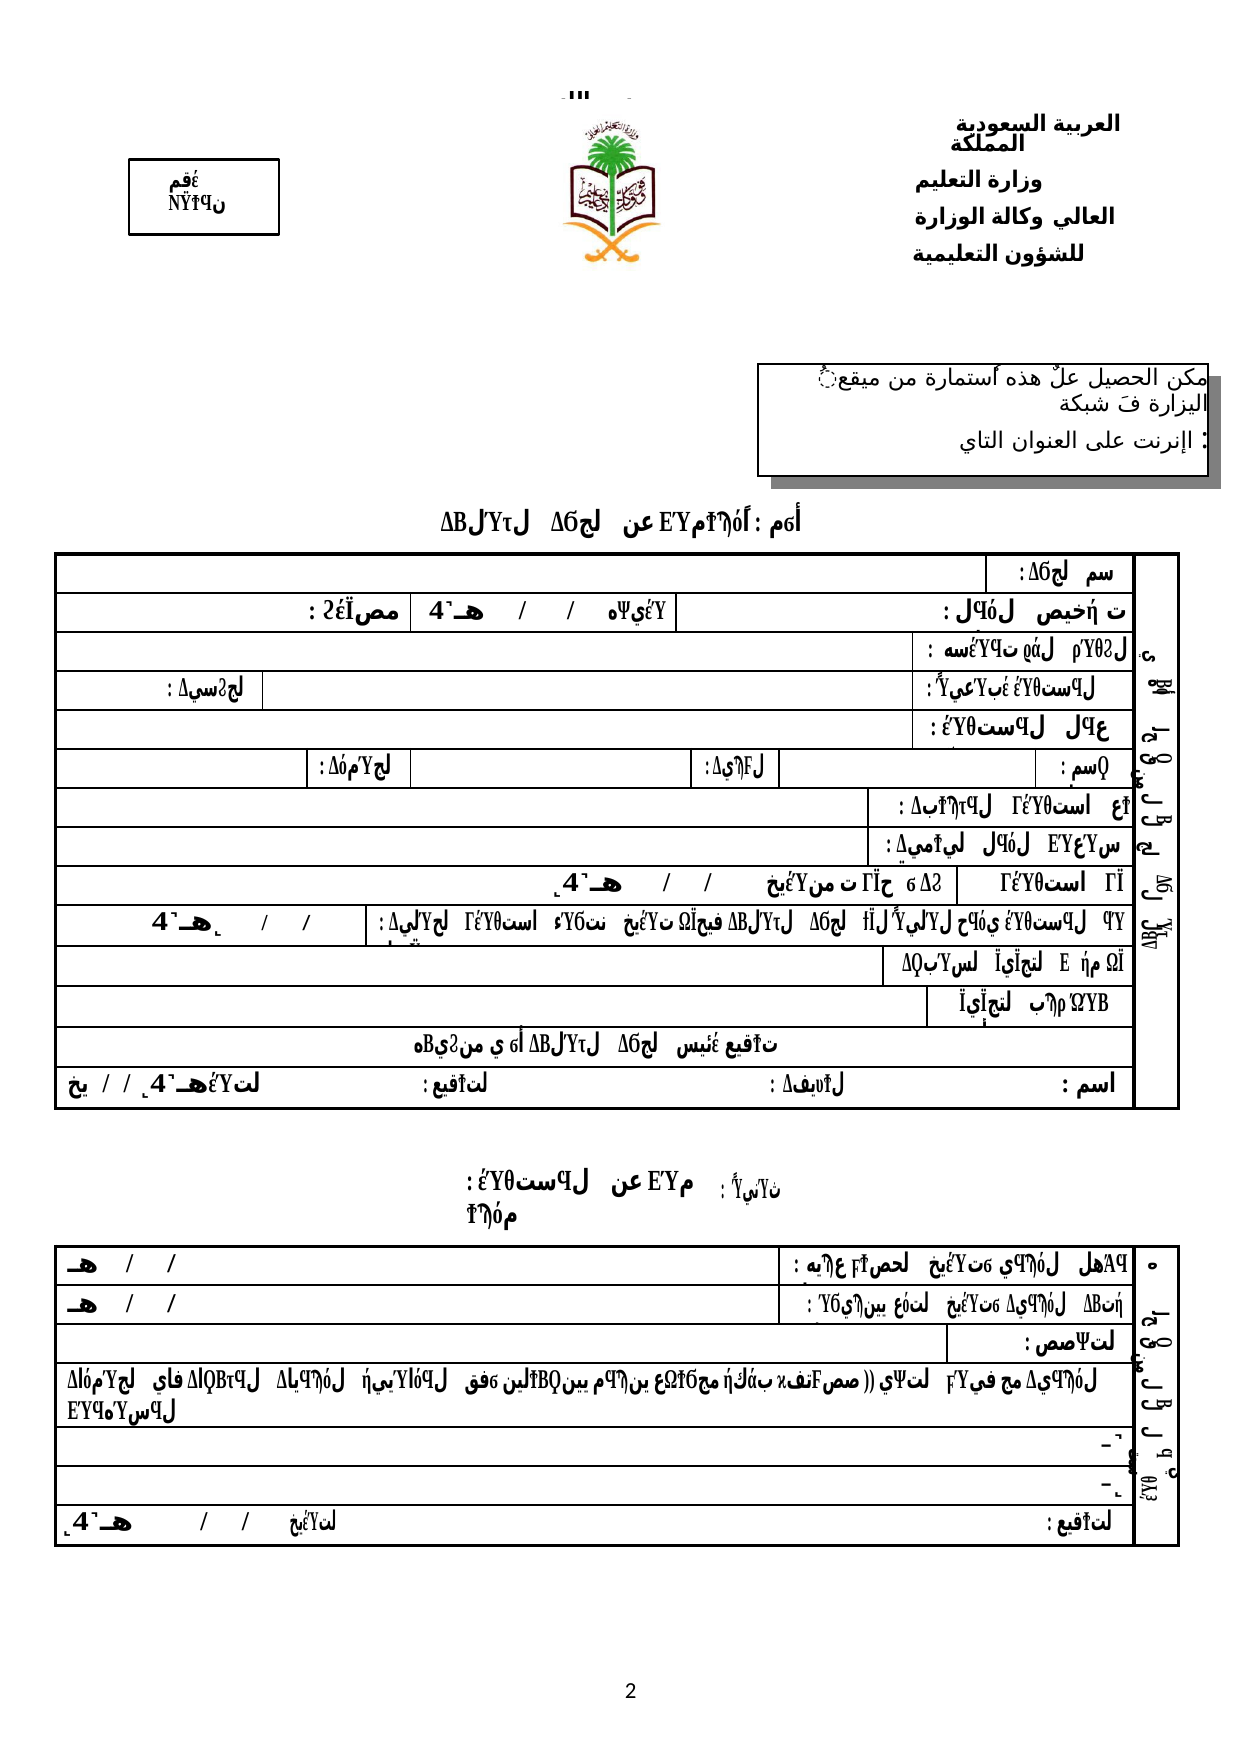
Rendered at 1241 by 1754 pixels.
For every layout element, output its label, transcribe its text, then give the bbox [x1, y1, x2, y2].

table_cell : ΔيϠϜل΍ [692, 750, 778, 787]
table_cell [57, 711, 912, 748]
table_cell : لϤόل΍ خيصήت قمέ [677, 594, 1132, 631]
table_cell [57, 987, 926, 1026]
table_cell : ًΎعيΎبέ έΎθستϤل΍ سم΍ [913, 672, 1132, 709]
table_cell [57, 1325, 946, 1362]
table_cell [57, 633, 912, 670]
table_header : يهϠع ϝϮلحص΍ يخέΎتϭ يϤϠόل΍ هلΆϤل΍ [780, 1248, 1132, 1284]
table_cell : ΔبϮϠτϤل΍ ΓέΎθاست΍ عϮن [869, 789, 1132, 826]
table_header [57, 556, 985, 592]
table_cell [780, 750, 1035, 787]
table_cell هـ˺4˻ / / يخέΎلت΍ : قيعϮلت΍ [57, 1506, 1132, 1544]
text ΔΒلΎτل΍ ΔϬلج΍ عن ΕΎمϮϠόم : اًϭأ [48, 502, 1194, 538]
table_cell ΓέΎθاست΍ ΓΪم [958, 867, 1132, 904]
table_cell -˻ [57, 1467, 1132, 1504]
table_cell [57, 789, 867, 826]
table_cell [57, 828, 867, 865]
table_cell [263, 672, 912, 709]
table_cell هـ˺4 / / هΨيέΎت [411, 594, 675, 631]
table_cell : έΎθستϤل΍ لϤع ΔϬج [913, 711, 1132, 748]
table_cell : ΔليΎلح΍ ΓέΎθاست΍ ءΎϬنت΍ يخέΎت ΩΪفيح ΔΒلΎτل΍ ΔϬلج΍ ϯΪل ًΎليΎح لϤόي έΎθستϤل΍ ϥΎك ΍Ϋ· [367, 906, 1132, 945]
table_cell هـ˺4˻ / / [57, 906, 365, 945]
table_cell : ΔميϮلي΍ لϤόل΍ ΕΎعΎس ΩΪع [869, 828, 1132, 865]
table_cell ΔاόمΎلج΍ فاي ΔاϘΒτϤل΍ ΔياϤϠόل΍ ήييΎاόϤل΍ فقϭ لينϮΒϘم يينϤϠع ينΩϮϬمج ήكάب ϰتفϜي (( صصΨلت΍ ϝΎمج في ΔيϤϠόل΍ ΕΎϤهΎسϤل΍ . )) ϥϭήآخ هόم ϙέΎش ϭأ ΪϬلج΍ ΍άϬب έΎθستϤل΍ Ωήنف΍ ء΍Ϯس [57, 1364, 1132, 1426]
table_header هـ / / [57, 1248, 778, 1284]
table_cell [57, 947, 882, 985]
table_cell ΔϘبΎلس΍ ΪيΪلتج΍ Ε΍ήم ΩΪع [884, 947, 1132, 985]
table_cell [57, 750, 306, 787]
table_cell هΒيϨي من ϭأ ΔΒلΎτل΍ ΔϬلج΍ ئيسέ قيعϮت [57, 1028, 1132, 1066]
table_cell ΪيΪلتج΍ بϠρ ΏΎΒأس [928, 987, 1132, 1026]
table_cell هـ / / [57, 1286, 778, 1323]
table_cell هـ˺4˻ / / يخέΎلت΍ : قيعϮلت΍ : ΔيفυϮل΍ : اسم΍ [57, 1068, 1132, 1107]
table_cell : سهέΎϤت ϱάل΍ ρΎθϨل΍ [913, 633, 1132, 670]
table_cell : ΎϬيϠع يينόلت΍ يخέΎتϭ ΔيϤϠόل΍ ΔΒتήل΍ [780, 1286, 1132, 1323]
table_header ΔΒلΎτل΍ ΔϬلج΍ لΒق من لϘلح΍ ΍άه أΒόي [1136, 556, 1177, 1107]
table_cell : ΔόمΎلج΍ [308, 750, 410, 787]
text : ًΎنيΎث [721, 1169, 1213, 1205]
text : έΎθستϤل΍ عن ΕΎمϮϠόم [466, 1163, 697, 1230]
table_header έΎθستϤل΍ لΒق من لϘلح΍ ΍άه أΒόي [1136, 1248, 1177, 1544]
table_cell : صصΨلت΍ [948, 1325, 1132, 1362]
table_header : ΔϬلج΍ سم΍ [987, 556, 1132, 592]
table_cell [411, 750, 690, 787]
table_cell : ϩέΪمص [57, 594, 410, 631]
picture [553, 114, 674, 271]
table_cell : ΔسيϨلج΍ [57, 672, 262, 709]
table_cell هـ˺4˻ / / يخέΎت من ΓΪح΍ϭ ΔϨس [57, 867, 956, 904]
table_cell -˺ [57, 1428, 1132, 1465]
table_cell : سمϘل΍ [1036, 750, 1132, 787]
